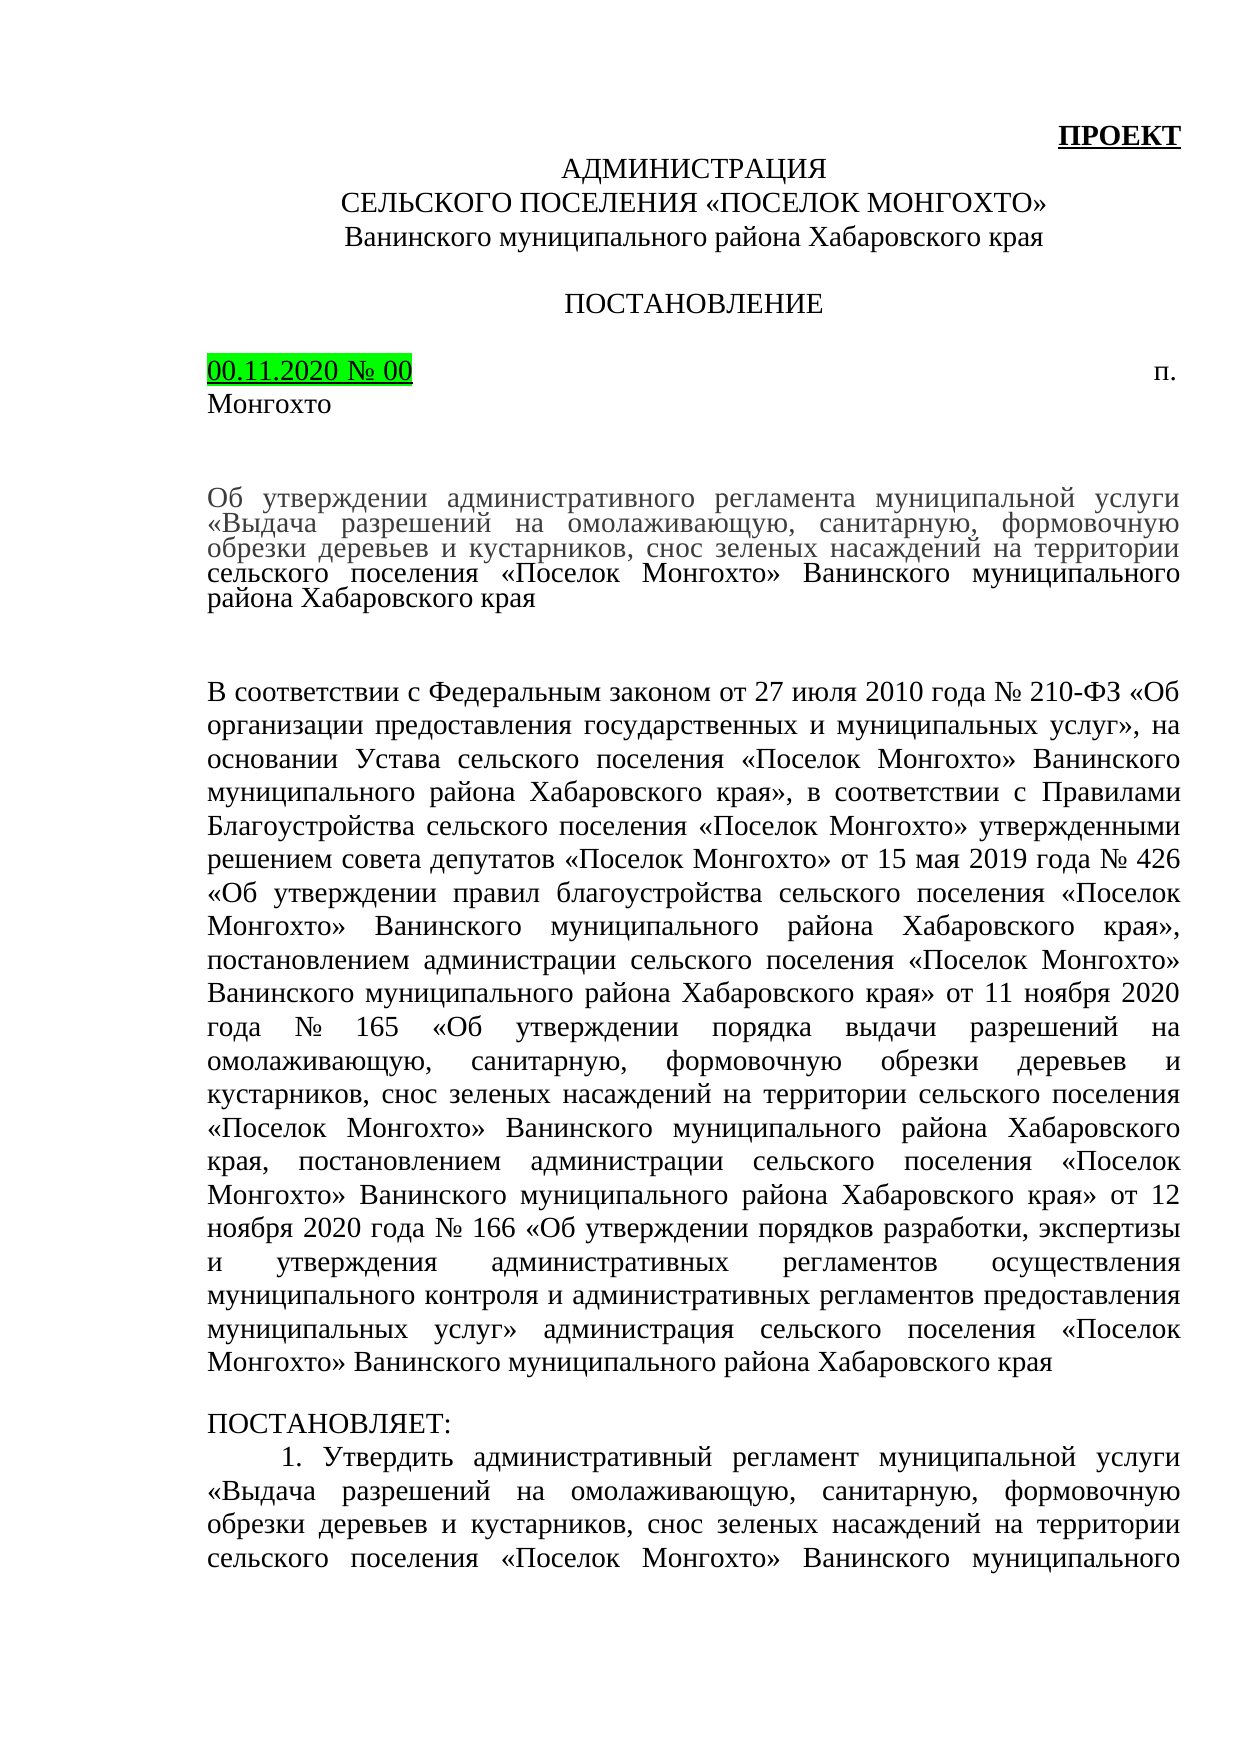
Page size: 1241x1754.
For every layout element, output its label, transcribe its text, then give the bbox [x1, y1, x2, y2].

text ПОСТАНОВЛЯЕТ: [207, 1406, 1181, 1439]
text СЕЛЬСКОГО ПОСЕЛЕНИЯ «ПОСЕЛОК МОНГОХТО» [207, 185, 1181, 219]
text АДМИНИСТРАЦИЯ [207, 152, 1181, 185]
text 00.11.2020 № 00 п. Монгохто [207, 353, 1181, 420]
text Ванинского муниципального района Хабаровского края [207, 219, 1181, 252]
text В соответствии с Федеральным законом от 27 июля 2010 года № 210-ФЗ «Об организации предоставления государственных и муниципальных услуг», на основании Устава сельского поселения «Поселок Монгохто» Ванинского муниципального района Хабаровского края», в соответствии с Правилами Благоустройства сельского поселения «Поселок Монгохто» утвержденными решением совета депутатов «Поселок Монгохто» от 15 мая 2019 года № 426 «Об утверждении правил благоустройства сельского поселения «Поселок Монгохто» Ванинского муниципального района Хабаровского края», постановлением администрации сельского поселения «Поселок Монгохто» Ванинского муниципального района Хабаровского края» от 11 ноября 2020 года № 165 «Об утверждении порядка выдачи разрешений на омолаживающую, санитарную, формовочную обрезки деревьев и кустарников, снос зеленых насаждений на территории сельского поселения «Поселок Монгохто» Ванинского муниципального района Хабаровского края, постановлением администрации сельского поселения «Поселок Монгохто» Ванинского муниципального района Хабаровского края» от 12 ноября 2020 года № 166 «Об утверждении порядков разработки, экспертизы и утверждения административных регламентов осуществления муниципального контроля и административных регламентов предоставления муниципальных услуг» администрация сельского поселения «Поселок Монгохто» Ванинского муниципального района Хабаровского края [207, 674, 1181, 1378]
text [207, 1439, 1181, 1574]
text ПОСТАНОВЛЕНИЕ [207, 286, 1181, 319]
text ПРОЕКТ [207, 118, 1181, 152]
text Об утверждении административного регламента муниципальной услуги «Выдача разрешений на омолаживающую, санитарную, формовочную обрезки деревьев и кустарников, снос зеленых насаждений на территории сельского поселения «Поселок Монгохто» Ванинского муниципального района Хабаровского края [207, 487, 1181, 612]
